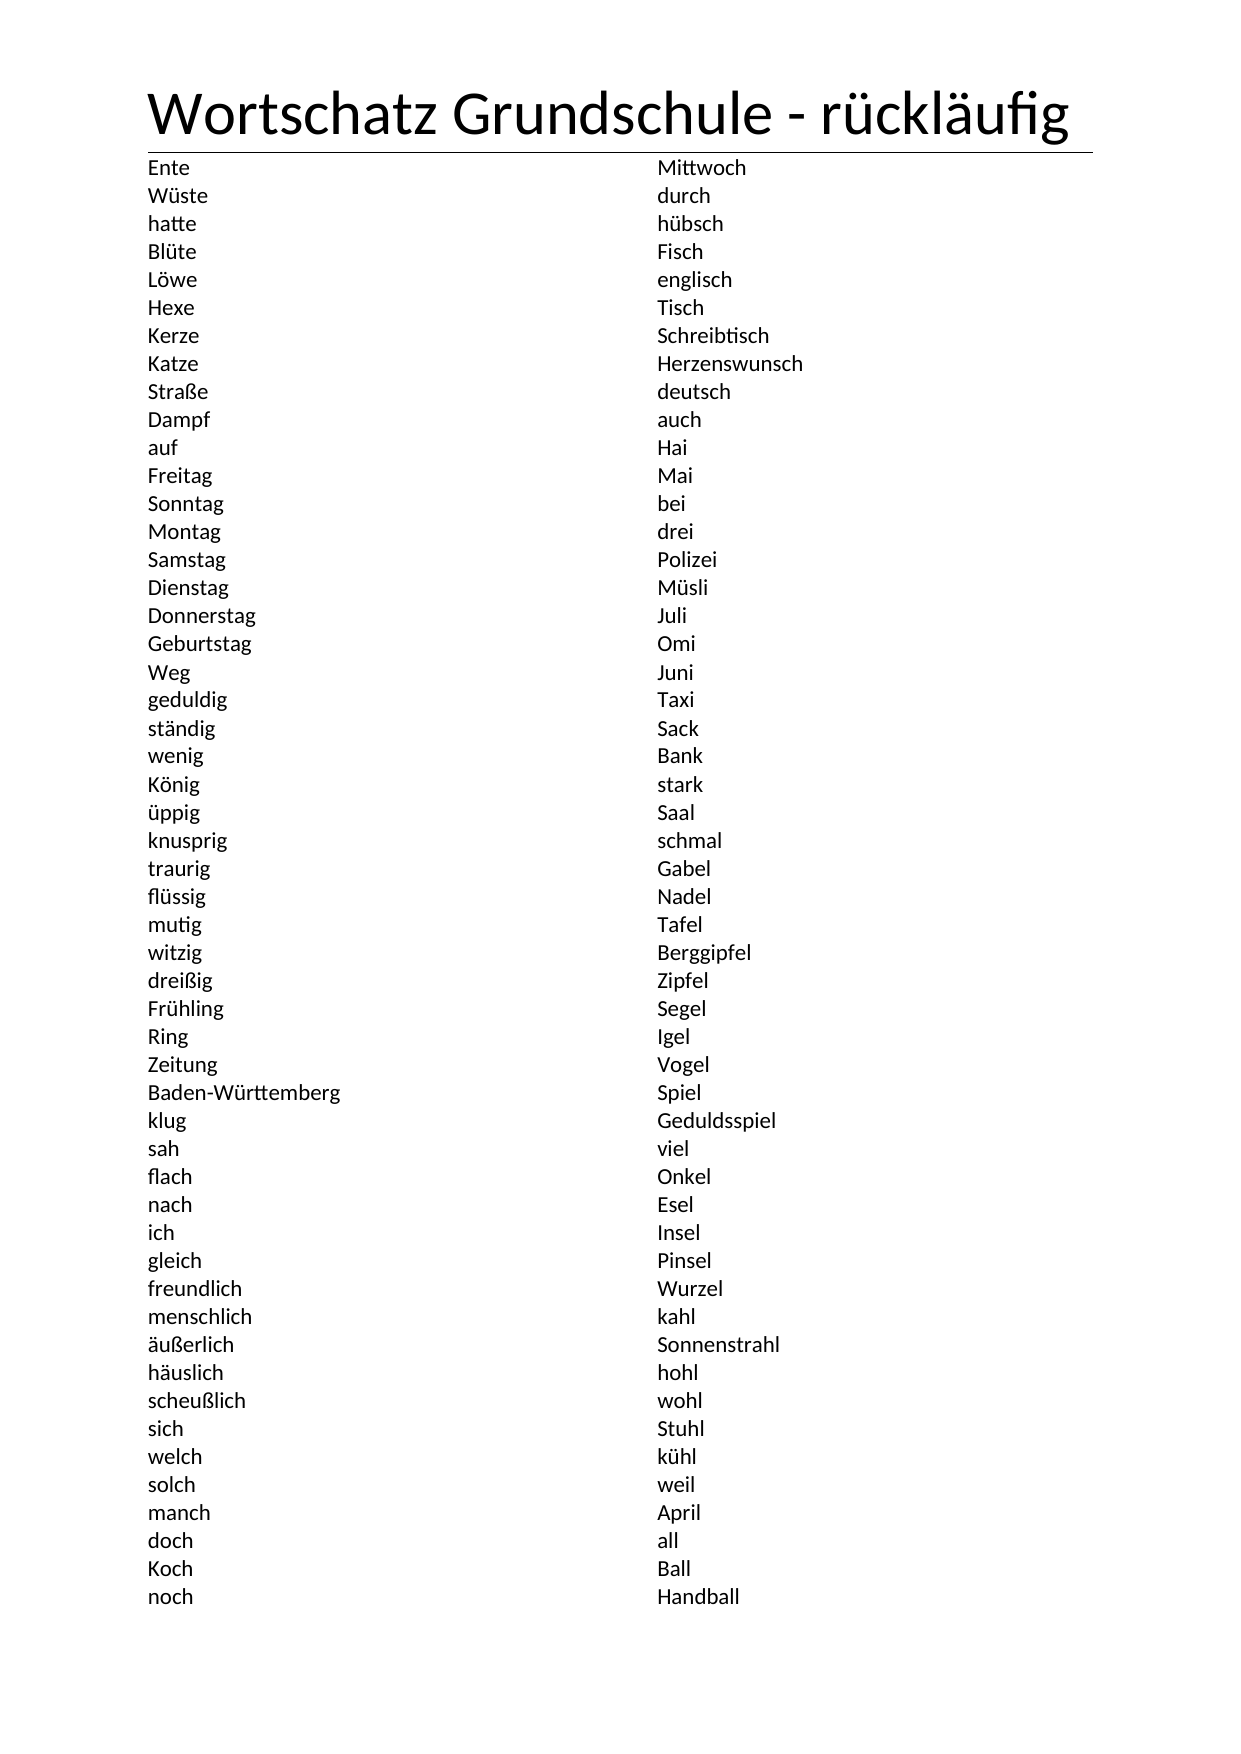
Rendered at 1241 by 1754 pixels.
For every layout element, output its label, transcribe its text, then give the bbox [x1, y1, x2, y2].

text doch [148, 1526, 583, 1554]
text Freitag [148, 461, 583, 489]
text Herzenswunsch [657, 349, 1093, 377]
text deutsch [657, 377, 1093, 405]
text flach [148, 1162, 583, 1190]
text Onkel [657, 1162, 1093, 1190]
text menschlich [148, 1302, 583, 1330]
text Geduldsspiel [657, 1106, 1093, 1134]
text Saal [657, 798, 1093, 826]
text Dienstag [148, 573, 583, 602]
text Dampf [148, 405, 583, 433]
text ich [148, 1218, 583, 1246]
text Berggipfel [657, 938, 1093, 966]
text nach [148, 1190, 583, 1218]
text Spiel [657, 1078, 1093, 1106]
text Ring [148, 1022, 583, 1050]
text auch [657, 405, 1093, 433]
text Bank [657, 742, 1093, 770]
text geduldig [148, 686, 583, 714]
text Zeitung [148, 1050, 583, 1078]
text April [657, 1498, 1093, 1526]
text Weg [148, 658, 583, 686]
text Insel [657, 1218, 1093, 1246]
text Taxi [657, 686, 1093, 714]
text viel [657, 1134, 1093, 1162]
text kühl [657, 1442, 1093, 1470]
text König [148, 770, 583, 798]
text Vogel [657, 1050, 1093, 1078]
text Kerze [148, 321, 583, 349]
text Gabel [657, 854, 1093, 882]
text Löwe [148, 265, 583, 293]
text Sonntag [148, 489, 583, 517]
text durch [657, 181, 1093, 209]
text Tisch [657, 293, 1093, 321]
text schmal [657, 826, 1093, 854]
text häuslich [148, 1358, 583, 1386]
text Wüste [148, 181, 583, 209]
text Juni [657, 658, 1093, 686]
text welch [148, 1442, 583, 1470]
text Sack [657, 714, 1093, 742]
text Sonnenstrahl [657, 1330, 1093, 1358]
text weil [657, 1470, 1093, 1498]
text Müsli [657, 573, 1093, 602]
text hatte [148, 209, 583, 237]
text sich [148, 1414, 583, 1442]
text Donnerstag [148, 602, 583, 629]
text Stuhl [657, 1414, 1093, 1442]
text scheußlich [148, 1386, 583, 1414]
text drei [657, 517, 1093, 546]
text Hexe [148, 293, 583, 321]
text klug [148, 1106, 583, 1134]
text bei [657, 489, 1093, 517]
text Schreibtisch [657, 321, 1093, 349]
text kahl [657, 1302, 1093, 1330]
text Montag [148, 517, 583, 546]
text Segel [657, 994, 1093, 1022]
text Nadel [657, 882, 1093, 910]
text Igel [657, 1022, 1093, 1050]
text stark [657, 770, 1093, 798]
text knusprig [148, 826, 583, 854]
text Ball [657, 1554, 1093, 1582]
text gleich [148, 1246, 583, 1274]
text wohl [657, 1386, 1093, 1414]
text Juli [657, 602, 1093, 629]
text Geburtstag [148, 629, 583, 658]
text Hai [657, 433, 1093, 461]
text äußerlich [148, 1330, 583, 1358]
text Mai [657, 461, 1093, 489]
text all [657, 1526, 1093, 1554]
text freundlich [148, 1274, 583, 1302]
text mutig [148, 910, 583, 938]
text Blüte [148, 237, 583, 265]
text Pinsel [657, 1246, 1093, 1274]
text Straße [148, 377, 583, 405]
text Esel [657, 1190, 1093, 1218]
text hübsch [657, 209, 1093, 237]
text Polizei [657, 546, 1093, 573]
text Katze [148, 349, 583, 377]
text dreißig [148, 966, 583, 994]
text manch [148, 1498, 583, 1526]
text sah [148, 1134, 583, 1162]
text Ente [148, 153, 583, 181]
text auf [148, 433, 583, 461]
text Mittwoch [657, 153, 1093, 181]
text solch [148, 1470, 583, 1498]
text Zipfel [657, 966, 1093, 994]
text Handball [657, 1582, 1093, 1610]
text Tafel [657, 910, 1093, 938]
text ständig [148, 714, 583, 742]
text traurig [148, 854, 583, 882]
text Koch [148, 1554, 583, 1582]
text Fisch [657, 237, 1093, 265]
text Frühling [148, 994, 583, 1022]
text Omi [657, 629, 1093, 658]
text englisch [657, 265, 1093, 293]
text Baden-Württemberg [148, 1078, 583, 1106]
text wenig [148, 742, 583, 770]
text witzig [148, 938, 583, 966]
text Samstag [148, 546, 583, 573]
text flüssig [148, 882, 583, 910]
text Wurzel [657, 1274, 1093, 1302]
text üppig [148, 798, 583, 826]
text noch [148, 1582, 583, 1610]
text hohl [657, 1358, 1093, 1386]
